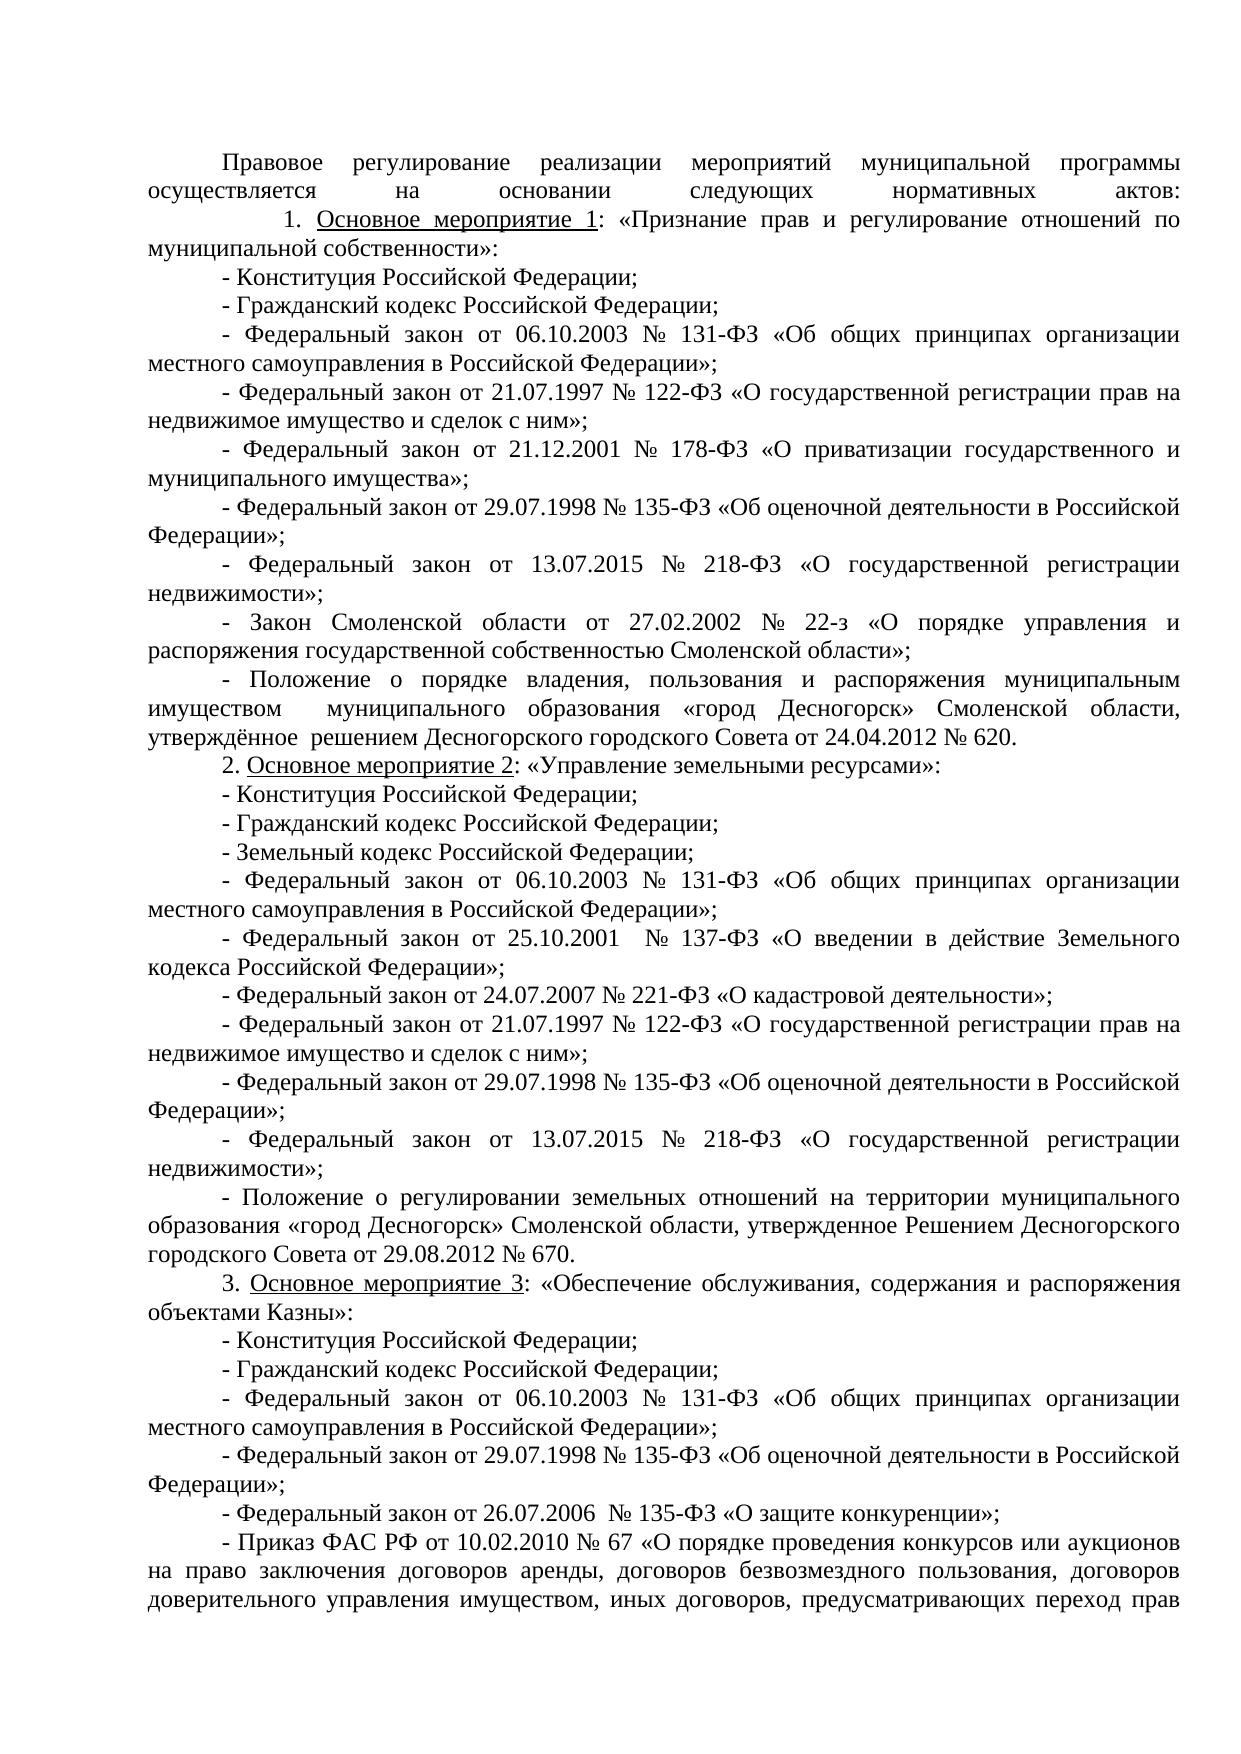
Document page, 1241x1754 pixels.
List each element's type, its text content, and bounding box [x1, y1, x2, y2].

text - Конституция Российской Федерации; [148, 779, 1181, 808]
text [148, 1527, 1181, 1613]
text - Конституция Российской Федерации; [148, 1326, 1181, 1354]
text - Гражданский кодекс Российской Федерации; [148, 1354, 1181, 1383]
text - Федеральный закон от 06.10.2003 № 131-ФЗ «Об общих принципах организации местного самоуправления в Российской Федерации»; [148, 866, 1181, 923]
text - Федеральный закон от 24.07.2007 № 221-ФЗ «О кадастровой деятельности»; [148, 981, 1181, 1009]
text 3. Основное мероприятие 3: «Обеспечение обслуживания, содержания и распоряжения объектами Казны»: [148, 1268, 1181, 1326]
text - Федеральный закон от 13.07.2015 № 218-ФЗ «О государственной регистрации недвижимости»; [148, 549, 1181, 607]
text - Федеральный закон от 29.07.1998 № 135-ФЗ «Об оценочной деятельности в Российской Федерации»; [148, 492, 1181, 549]
text - Федеральный закон от 06.10.2003 № 131-ФЗ «Об общих принципах организации местного самоуправления в Российской Федерации»; [148, 319, 1181, 377]
text - Конституция Российской Федерации; [148, 262, 1181, 291]
text - Федеральный закон от 29.07.1998 № 135-ФЗ «Об оценочной деятельности в Российской Федерации»; [148, 1067, 1181, 1124]
text - Федеральный закон от 06.10.2003 № 131-ФЗ «Об общих принципах организации местного самоуправления в Российской Федерации»; [148, 1383, 1181, 1441]
text - Гражданский кодекс Российской Федерации; [148, 808, 1181, 837]
text - Земельный кодекс Российской Федерации; [148, 837, 1181, 866]
text - Закон Смоленской области от 27.02.2002 № 22-з «О порядке управления и распоряжения государственной собственностью Смоленской области»; [148, 607, 1181, 664]
text - Федеральный закон от 26.07.2006 № 135-ФЗ «О защите конкуренции»; [148, 1498, 1181, 1527]
text - Гражданский кодекс Российской Федерации; [148, 291, 1181, 319]
text - Положение о регулировании земельных отношений на территории муниципального образования «город Десногорск» Смоленской области, утвержденное Решением Десногорского городского Совета от 29.08.2012 № 670. [148, 1182, 1181, 1268]
text - Положение о порядке владения, пользования и распоряжения муниципальным имуществом муниципального образования «город Десногорск» Смоленской области, утверждённое решением Десногорского городского Совета от 24.04.2012 № 620. [148, 664, 1181, 751]
text 2. Основное мероприятие 2: «Управление земельными ресурсами»: [148, 751, 1181, 779]
text - Федеральный закон от 29.07.1998 № 135-ФЗ «Об оценочной деятельности в Российской Федерации»; [148, 1441, 1181, 1498]
text - Федеральный закон от 21.07.1997 № 122-ФЗ «О государственной регистрации прав на недвижимое имущество и сделок с ним»; [148, 1009, 1181, 1067]
text Правовое регулирование реализации мероприятий муниципальной программы осуществляется на основании следующих нормативных актов: 1. Основное мероприятие 1: «Признание прав и регулирование отношений по муниципальной собственности»: [148, 147, 1181, 262]
text - Федеральный закон от 21.07.1997 № 122-ФЗ «О государственной регистрации прав на недвижимое имущество и сделок с ним»; [148, 377, 1181, 434]
text - Федеральный закон от 13.07.2015 № 218-ФЗ «О государственной регистрации недвижимости»; [148, 1124, 1181, 1182]
text - Федеральный закон от 25.10.2001 № 137-ФЗ «О введении в действие Земельного кодекса Российской Федерации»; [148, 923, 1181, 981]
text - Федеральный закон от 21.12.2001 № 178-ФЗ «О приватизации государственного и муниципального имущества»; [148, 434, 1181, 492]
